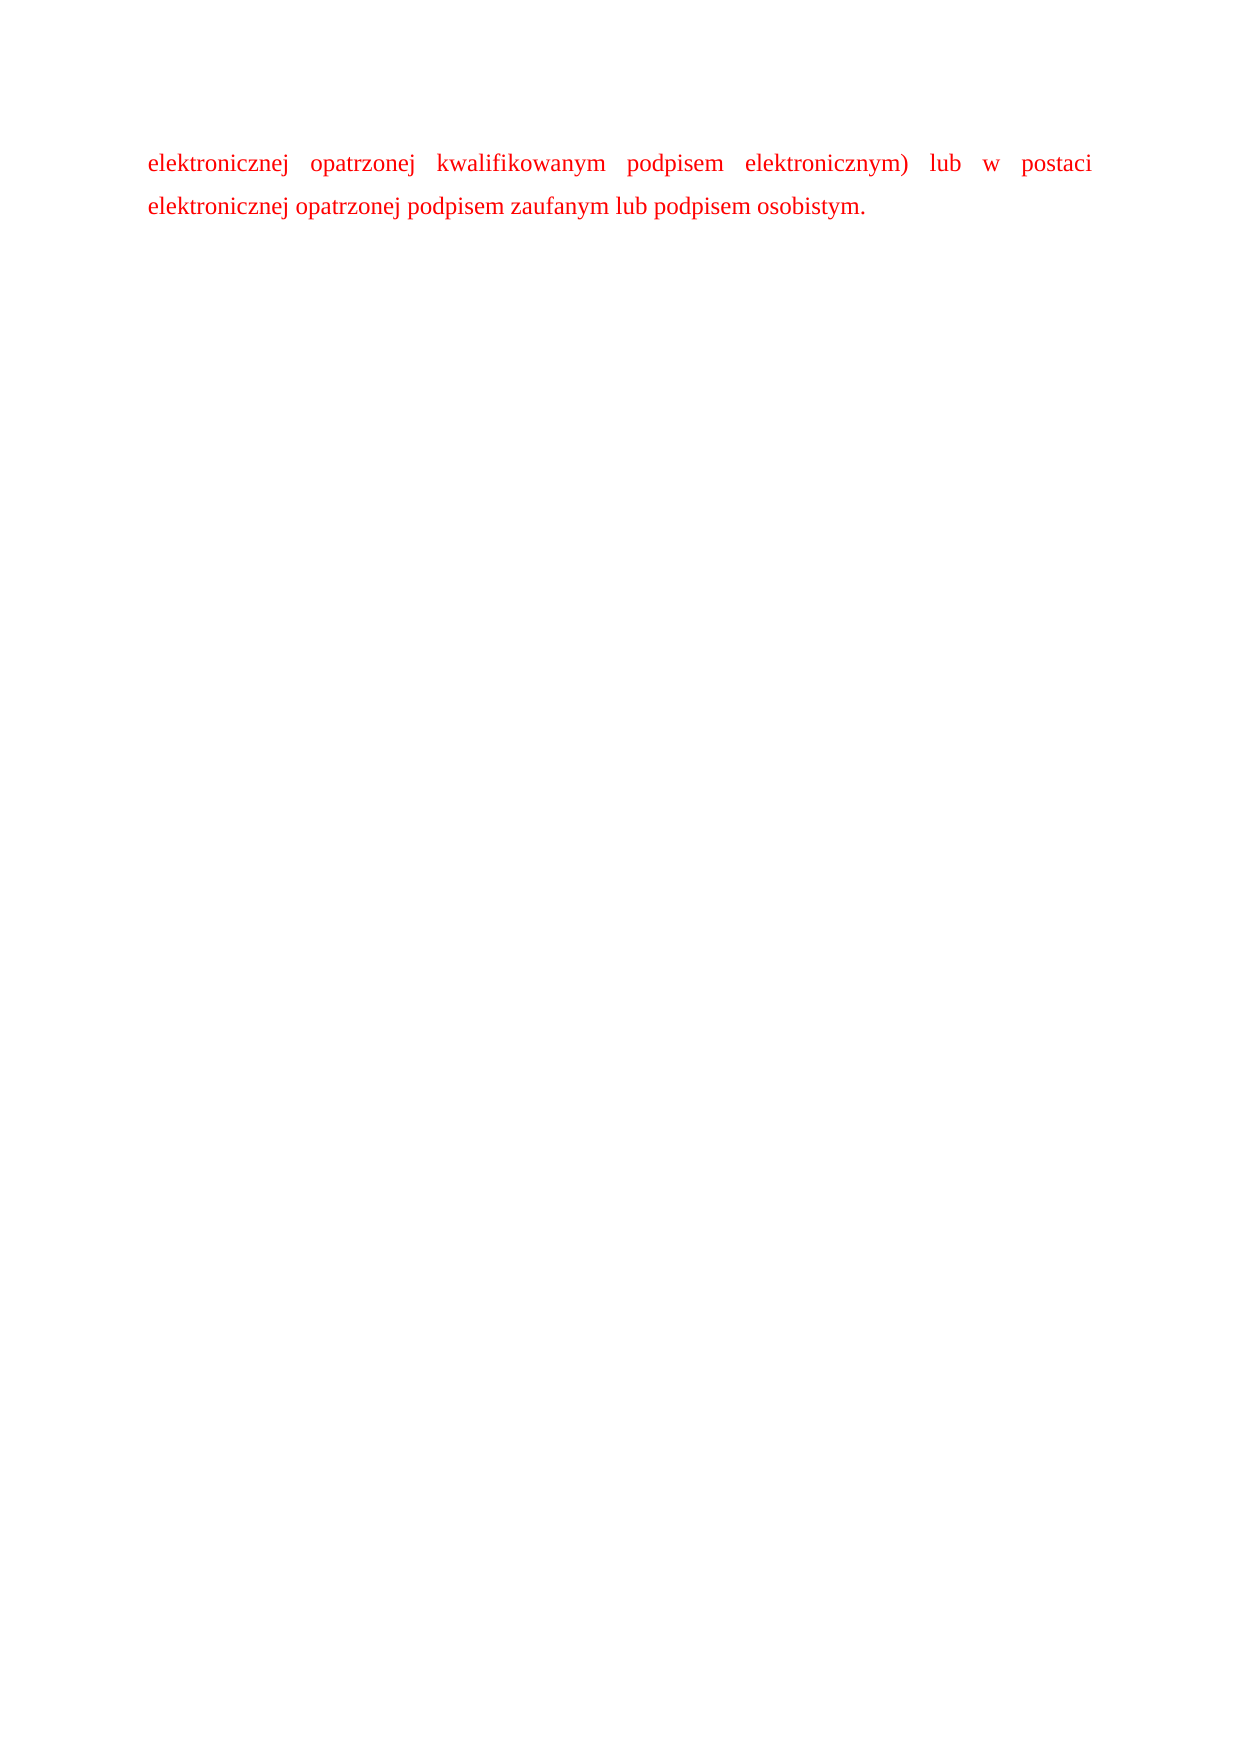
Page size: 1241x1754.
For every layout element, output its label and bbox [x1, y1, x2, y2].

text [148, 148, 1093, 219]
